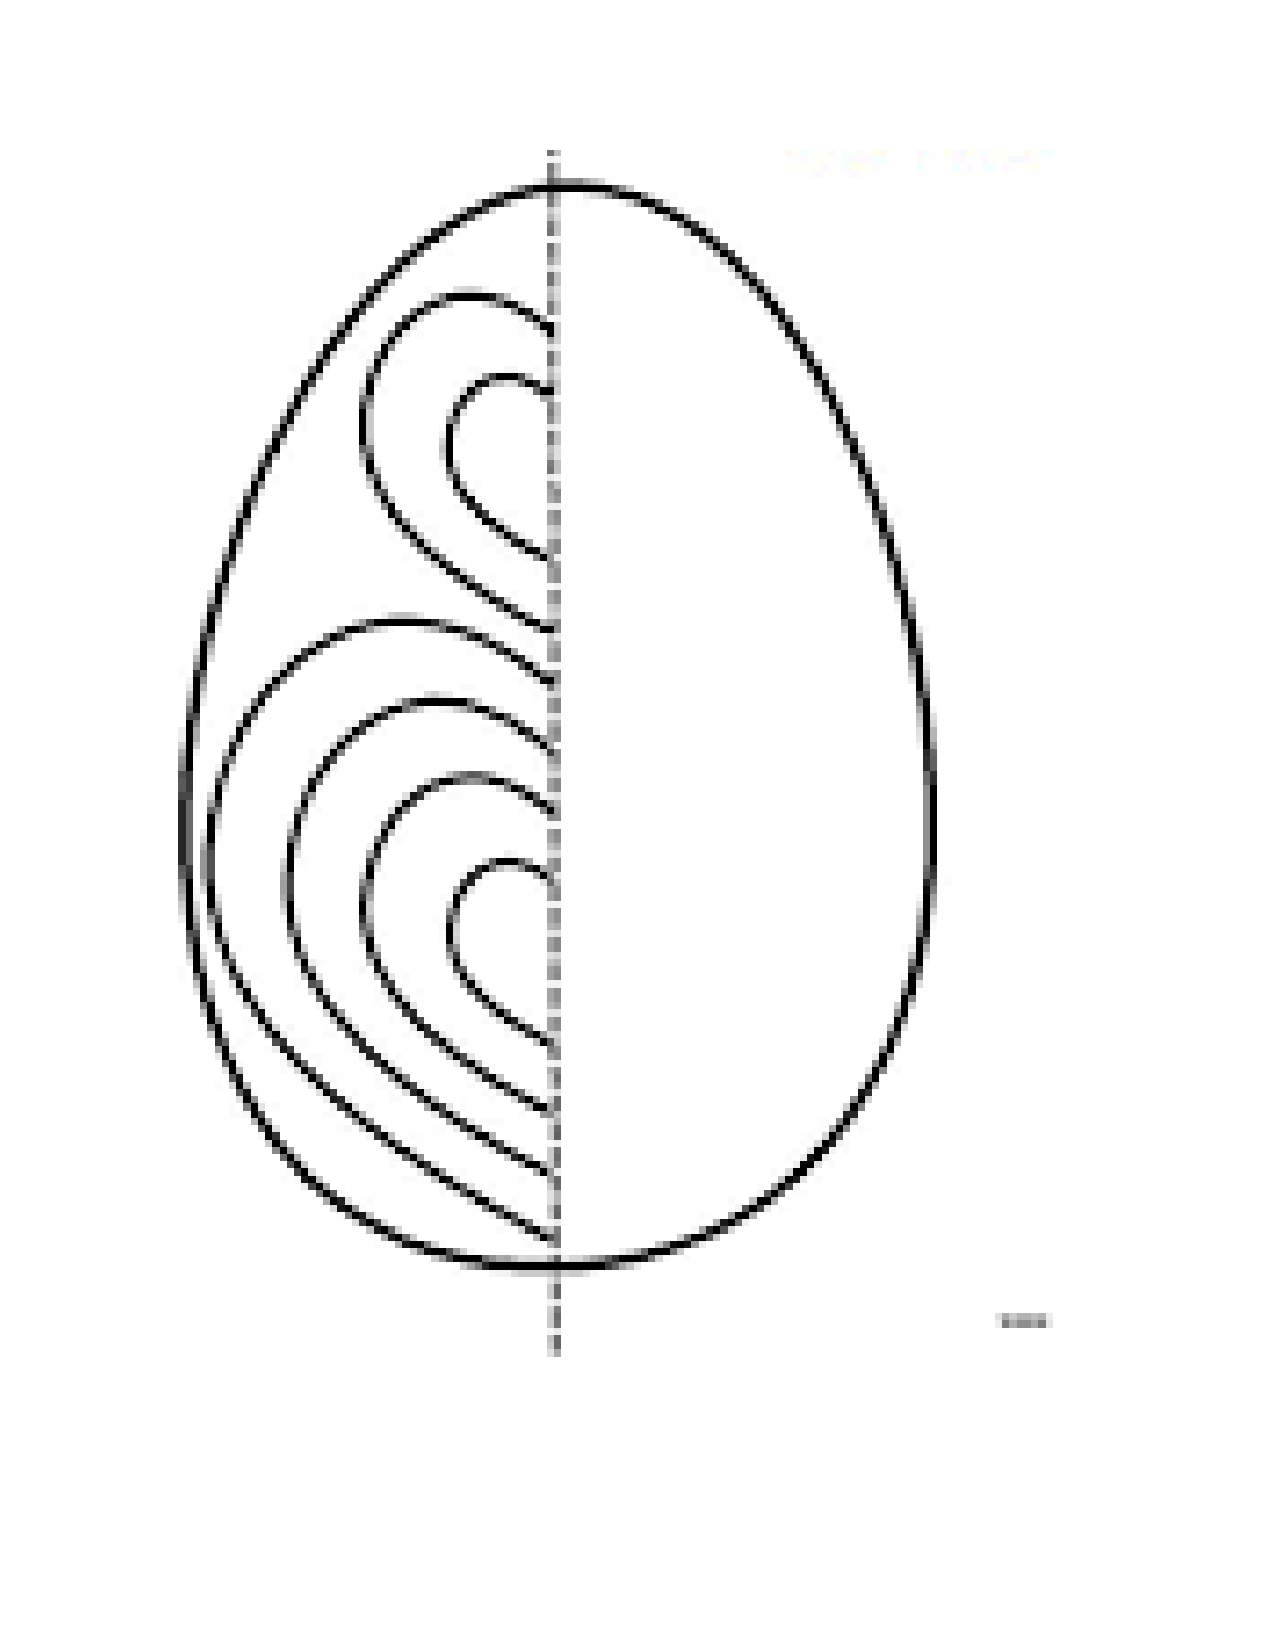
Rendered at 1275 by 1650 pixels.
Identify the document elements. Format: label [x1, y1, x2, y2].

picture [150, 150, 1053, 1357]
